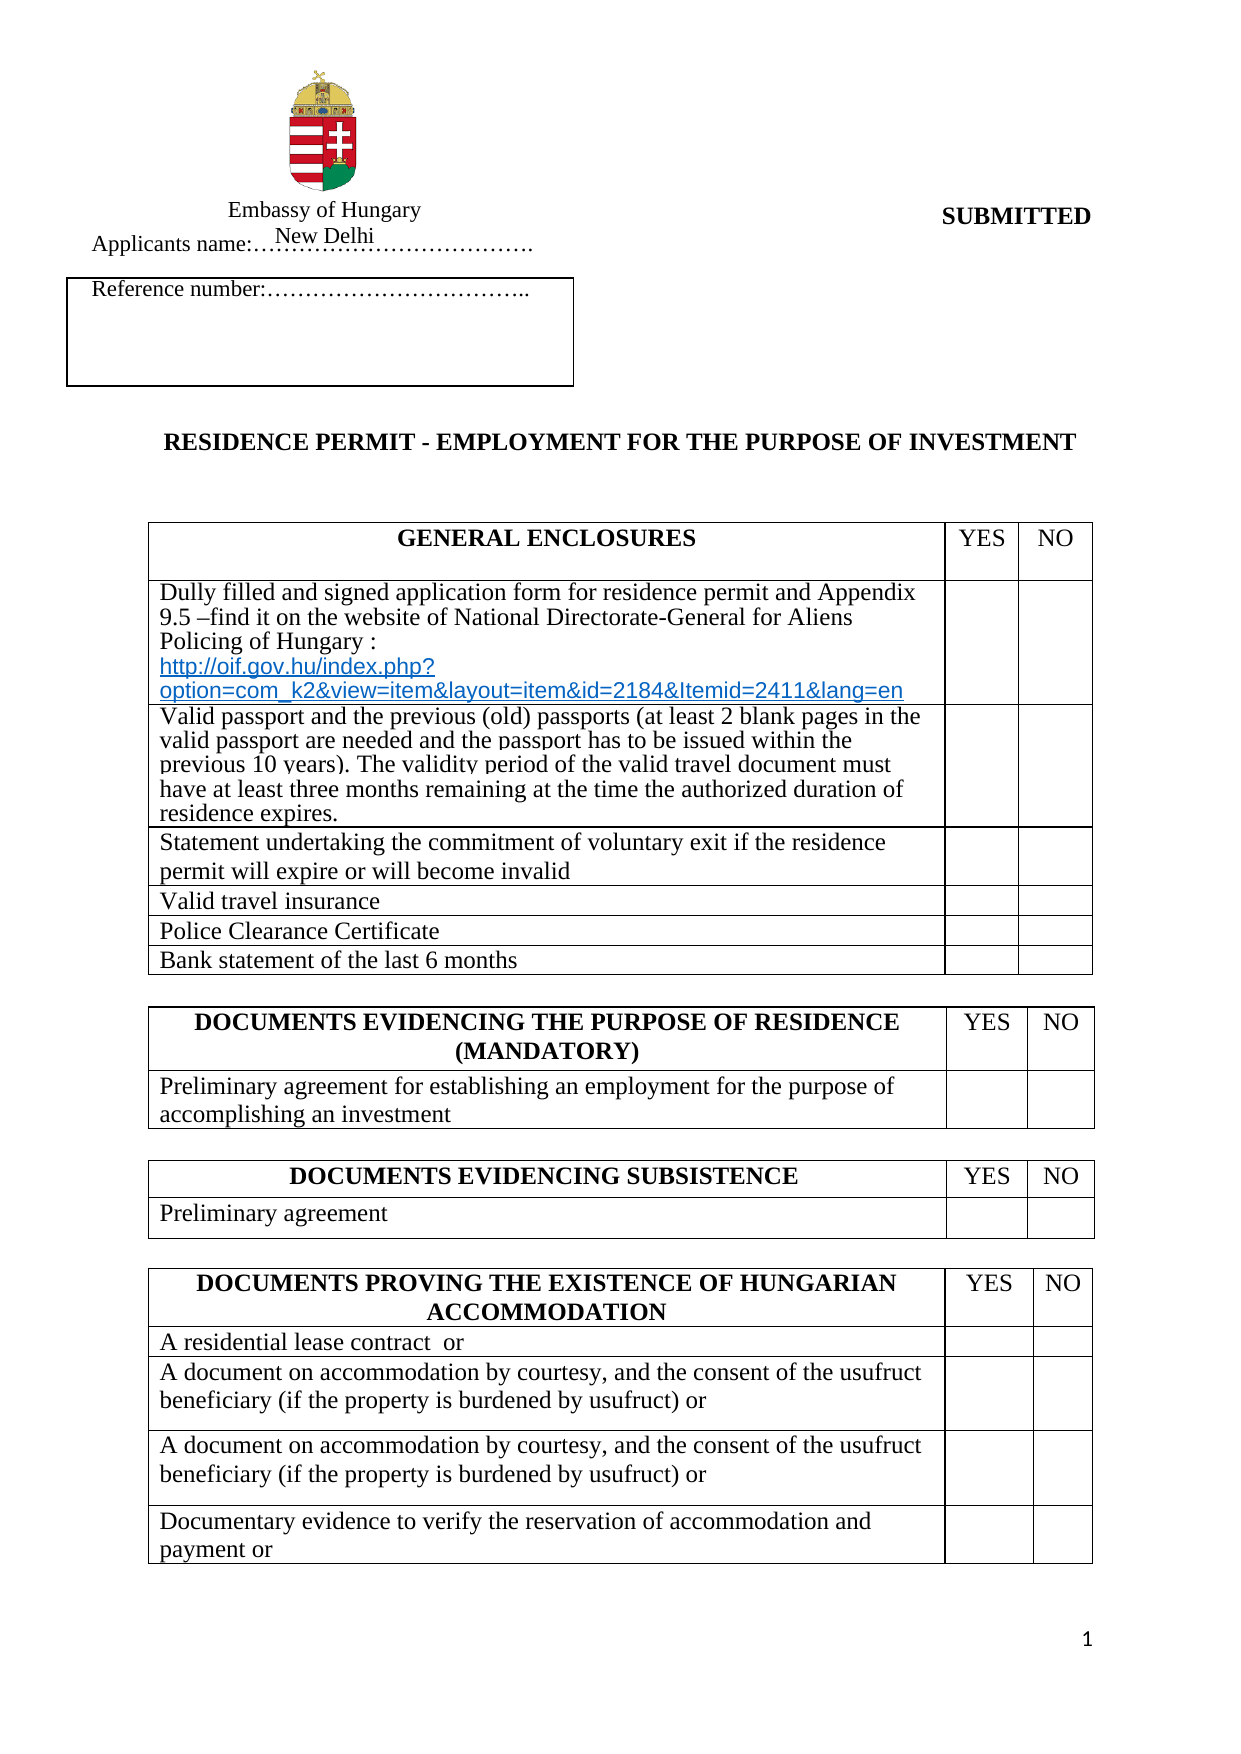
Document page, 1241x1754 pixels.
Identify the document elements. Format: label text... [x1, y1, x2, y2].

table_cell [946, 1431, 1033, 1505]
table_cell [946, 828, 1018, 885]
table_cell [946, 946, 1018, 974]
table_cell [946, 916, 1018, 944]
table_cell Preliminary agreement for establishing an employment for the purpose of accomplishing an investment [149, 1071, 946, 1128]
table_cell [1034, 1327, 1092, 1356]
table_cell [1028, 1071, 1094, 1128]
table_header NO [1034, 1269, 1092, 1326]
table_cell Preliminary agreement [149, 1198, 946, 1238]
table_header GENERAL ENCLOSURES [149, 523, 944, 580]
table_header DOCUMENTS EVIDENCING THE PURPOSE OF RESIDENCE (MANDATORY) [149, 1008, 946, 1070]
table_cell A residential lease contract or [149, 1327, 944, 1356]
table_cell [1019, 581, 1092, 703]
text RESIDENCE PERMIT - EMPLOYMENT FOR THE PURPOSE OF INVESTMENT [148, 148, 1093, 456]
table_cell [1028, 1198, 1094, 1238]
picture [217, 64, 432, 196]
table_cell [947, 1071, 1027, 1128]
table_cell [1019, 946, 1092, 974]
table_header DOCUMENTS EVIDENCING SUBSISTENCE [149, 1161, 946, 1197]
table_cell Police Clearance Certificate [149, 916, 944, 944]
table_cell [946, 1327, 1033, 1356]
table_cell [947, 1198, 1027, 1238]
table_header NO [1028, 1008, 1094, 1070]
table_cell [1034, 1431, 1092, 1505]
table_cell Documentary evidence to verify the reservation of accommodation and payment or [149, 1506, 944, 1563]
table_cell [1019, 705, 1092, 826]
table_header DOCUMENTS PROVING THE EXISTENCE OF HUNGARIAN ACCOMMODATION [667, 1269, 944, 1326]
table_header NO [1019, 523, 1092, 580]
table_header YES [947, 1008, 1027, 1070]
table_cell [946, 705, 1018, 826]
table_cell [1034, 1357, 1092, 1429]
table_header DOCUMENTS PROVING THE EXISTENCE OF HUNGARIAN ACCOMMODATION [149, 1269, 426, 1326]
table_cell Valid passport and the previous (old) passports (at least 2 blank pages in the valid passport are needed and the passport has to be issued within the previous 10 years). The validity period of the valid travel document must have at least three months remaining at the time the authorized duration of residence expires. [149, 705, 944, 826]
table_cell Statement undertaking the commitment of voluntary exit if the residence permit will expire or will become invalid [149, 828, 944, 885]
table_cell Dully filled and signed application form for residence permit and Appendix 9.5 –find it on the website of National Directorate-General for Aliens Policing of Hungary : http://oif.gov.hu/index.php?option=com_k2&view=item&layout=item&id=2184&Itemid=2411&lang=en [149, 581, 944, 703]
table_cell [946, 1357, 1033, 1429]
table_header YES [946, 1269, 1033, 1326]
table_header YES [946, 523, 1018, 580]
table_cell A document on accommodation by courtesy, and the consent of the usufruct beneficiary (if the property is burdened by usufruct) or [149, 1431, 944, 1505]
table_cell [946, 581, 1018, 703]
table_cell [946, 886, 1018, 915]
table_cell [1019, 828, 1092, 885]
table_cell Valid travel insurance [149, 886, 944, 915]
table_cell Bank statement of the last 6 months [149, 946, 944, 974]
table_cell [946, 1506, 1033, 1563]
table_cell [1019, 886, 1092, 915]
table_cell A document on accommodation by courtesy, and the consent of the usufruct beneficiary (if the property is burdened by usufruct) or [149, 1357, 944, 1429]
table_cell [1019, 916, 1092, 944]
table_header NO [1028, 1161, 1094, 1197]
table_header YES [947, 1161, 1027, 1197]
table_cell [1034, 1506, 1092, 1563]
